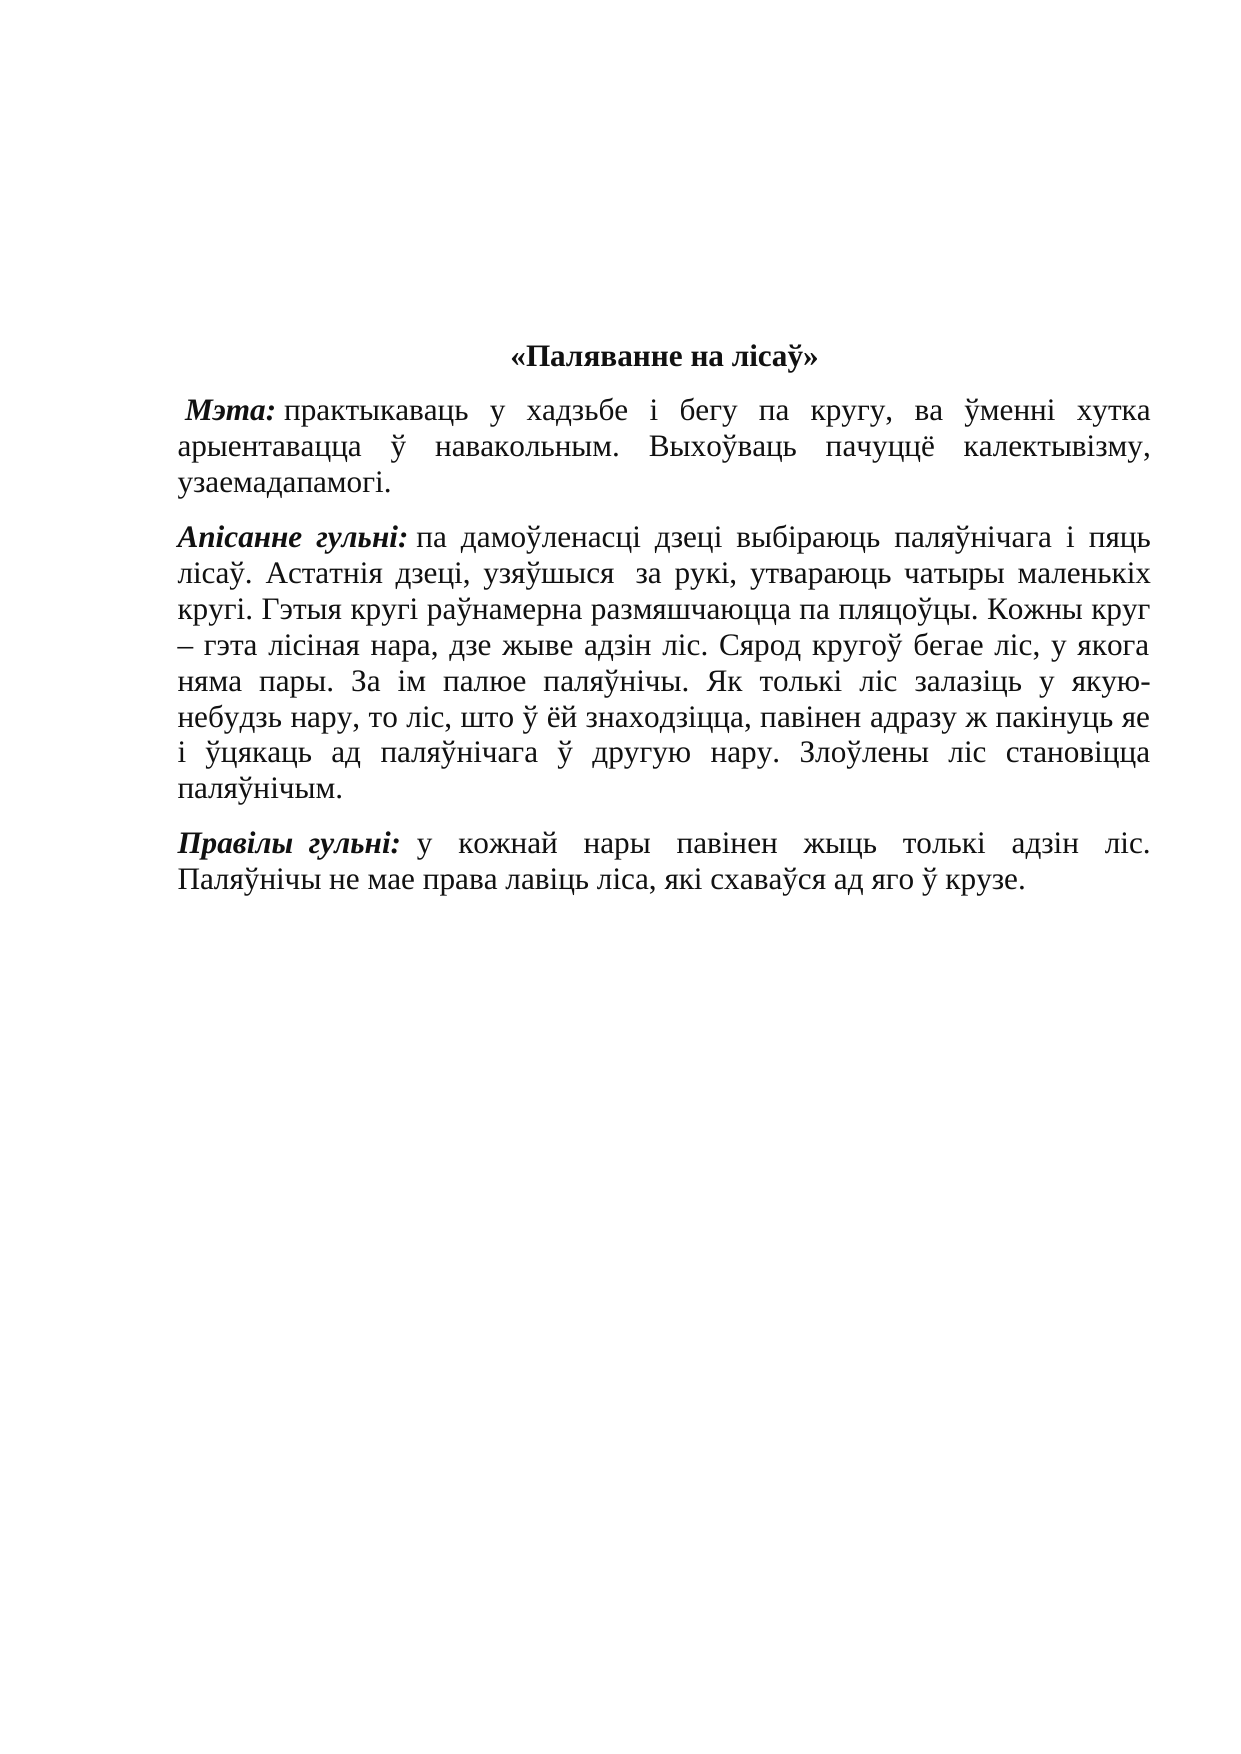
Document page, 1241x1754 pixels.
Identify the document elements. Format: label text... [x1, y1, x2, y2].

text Правілы гульні: у кожнай нары павінен жыць толькі адзін ліс. Паляўнічы не мае права лавіць ліса, які схаваўся ад яго ў крузе. [177, 824, 1152, 896]
text Апісанне гульні: па дамоўленасці дзеці выбіраюць паляўнічага і пяць лісаў. Астатнія дзеці, узяўшыся за рукі, утвараюць чатыры маленькіх кругі. Гэтыя кругі раўнамерна размяшчаюцца па пляцоўцы. Кожны круг – гэта лісіная нара, дзе жыве адзін ліс. Сярод кругоў бегае ліс, у якога няма пары. За ім палюе паляўнічы. Як толькі ліс залазіць у якую-небудзь нару, то ліс, што ў ёй знаходзіцца, павінен адразу ж пакінуць яе і ўцякаць ад паляўнічага ў другую нару. Злоўлены ліс становіцца паляўнічым. [177, 518, 1152, 806]
text «Паляванне на лісаў» [177, 337, 1152, 373]
text Мэта: практыкаваць у хадзьбе і бегу па кругу, ва ўменні хутка арыентавацца ў навакольным. Выхоўваць пачуццё калектывізму, узаемадапамогі. [177, 392, 1152, 499]
